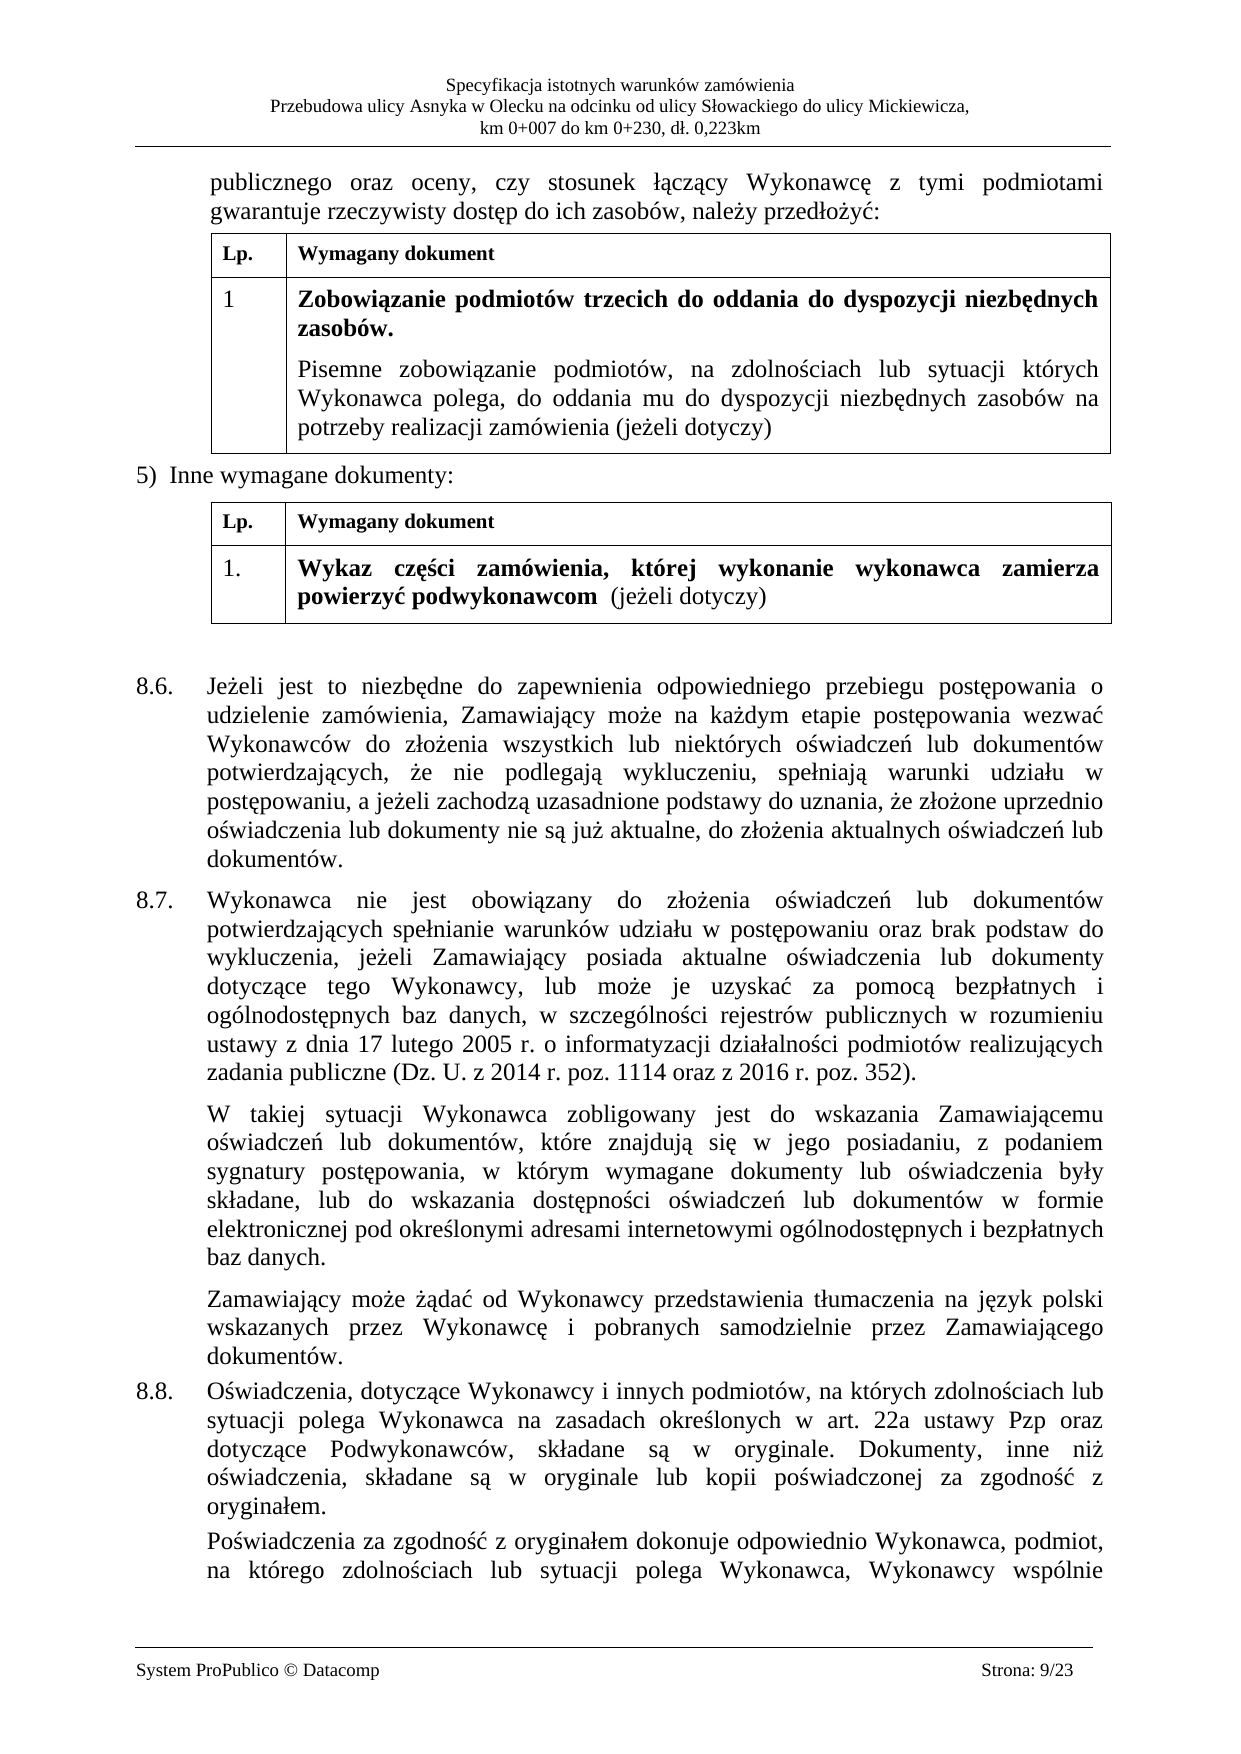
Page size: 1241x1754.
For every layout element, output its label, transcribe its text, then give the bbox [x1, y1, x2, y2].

subtitle Jeżeli jest to niezbędne do zapewnienia odpowiedniego przebiegu postępowania o udzielenie zamówienia, Zamawiający może na każdym etapie postępowania wezwać Wykonawców do złożenia wszystkich lub niektórych oświadczeń lub dokumentów potwierdzających, że nie podlegają wykluczeniu, spełniają warunki udziału w postępowaniu, a jeżeli zachodzą uzasadnione podstawy do uznania, że złożone uprzednio oświadczenia lub dokumenty nie są już aktualne, do złożenia aktualnych oświadczeń lub dokumentów. [136, 671, 1104, 872]
table_cell Wykaz części zamówienia, której wykonanie wykonawca zamierza powierzyć podwykonawcom (jeżeli dotyczy) [286, 546, 1111, 623]
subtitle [207, 1526, 1104, 1584]
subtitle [172, 167, 1104, 225]
subtitle Zamawiający może żądać od Wykonawcy przedstawienia tłumaczenia na język polski wskazanych przez Wykonawcę i pobranych samodzielnie przez Zamawiającego dokumentów. [207, 1284, 1104, 1370]
subtitle Oświadczenia, dotyczące Wykonawcy i innych podmiotów, na których zdolnościach lub sytuacji polega Wykonawca na zasadach określonych w art. 22a ustawy Pzp oraz dotyczące Podwykonawców, składane są w oryginale. Dokumenty, inne niż oświadczenia, składane są w oryginale lub kopii poświadczonej za zgodność z oryginałem. [136, 1376, 1104, 1520]
subtitle 5) Inne wymagane dokumenty: [136, 460, 1104, 489]
table_header Lp. [212, 234, 286, 277]
table_header Lp. [212, 503, 285, 545]
table_cell 1. [212, 546, 285, 623]
table_header Wymagany dokument [287, 234, 1110, 277]
subtitle W takiej sytuacji Wykonawca zobligowany jest do wskazania Zamawiającemu oświadczeń lub dokumentów, które znajdują się w jego posiadaniu, z podaniem sygnatury postępowania, w którym wymagane dokumenty lub oświadczenia były składane, lub do wskazania dostępności oświadczeń lub dokumentów w formie elektronicznej pod określonymi adresami internetowymi ogólnodostępnych i bezpłatnych baz danych. [207, 1099, 1104, 1271]
table_cell Zobowiązanie podmiotów trzecich do oddania do dyspozycji niezbędnych zasobów. Pisemne zobowiązanie podmiotów, na zdolnościach lub sytuacji których Wykonawca polega, do oddania mu do dyspozycji niezbędnych zasobów na potrzeby realizacji zamówienia (jeżeli dotyczy) [287, 278, 1110, 453]
table_cell 1 [212, 278, 286, 453]
subtitle Wykonawca nie jest obowiązany do złożenia oświadczeń lub dokumentów potwierdzających spełnianie warunków udziału w postępowaniu oraz brak podstaw do wykluczenia, jeżeli Zamawiający posiada aktualne oświadczenia lub dokumenty dotyczące tego Wykonawcy, lub może je uzyskać za pomocą bezpłatnych i ogólnodostępnych baz danych, w szczególności rejestrów publicznych w rozumieniu ustawy z dnia 17 lutego 2005 r. o informatyzacji działalności podmiotów realizujących zadania publiczne (Dz. U. z 2014 r. poz. 1114 oraz z 2016 r. poz. 352). [136, 885, 1104, 1086]
table_header Wymagany dokument [286, 503, 1111, 545]
